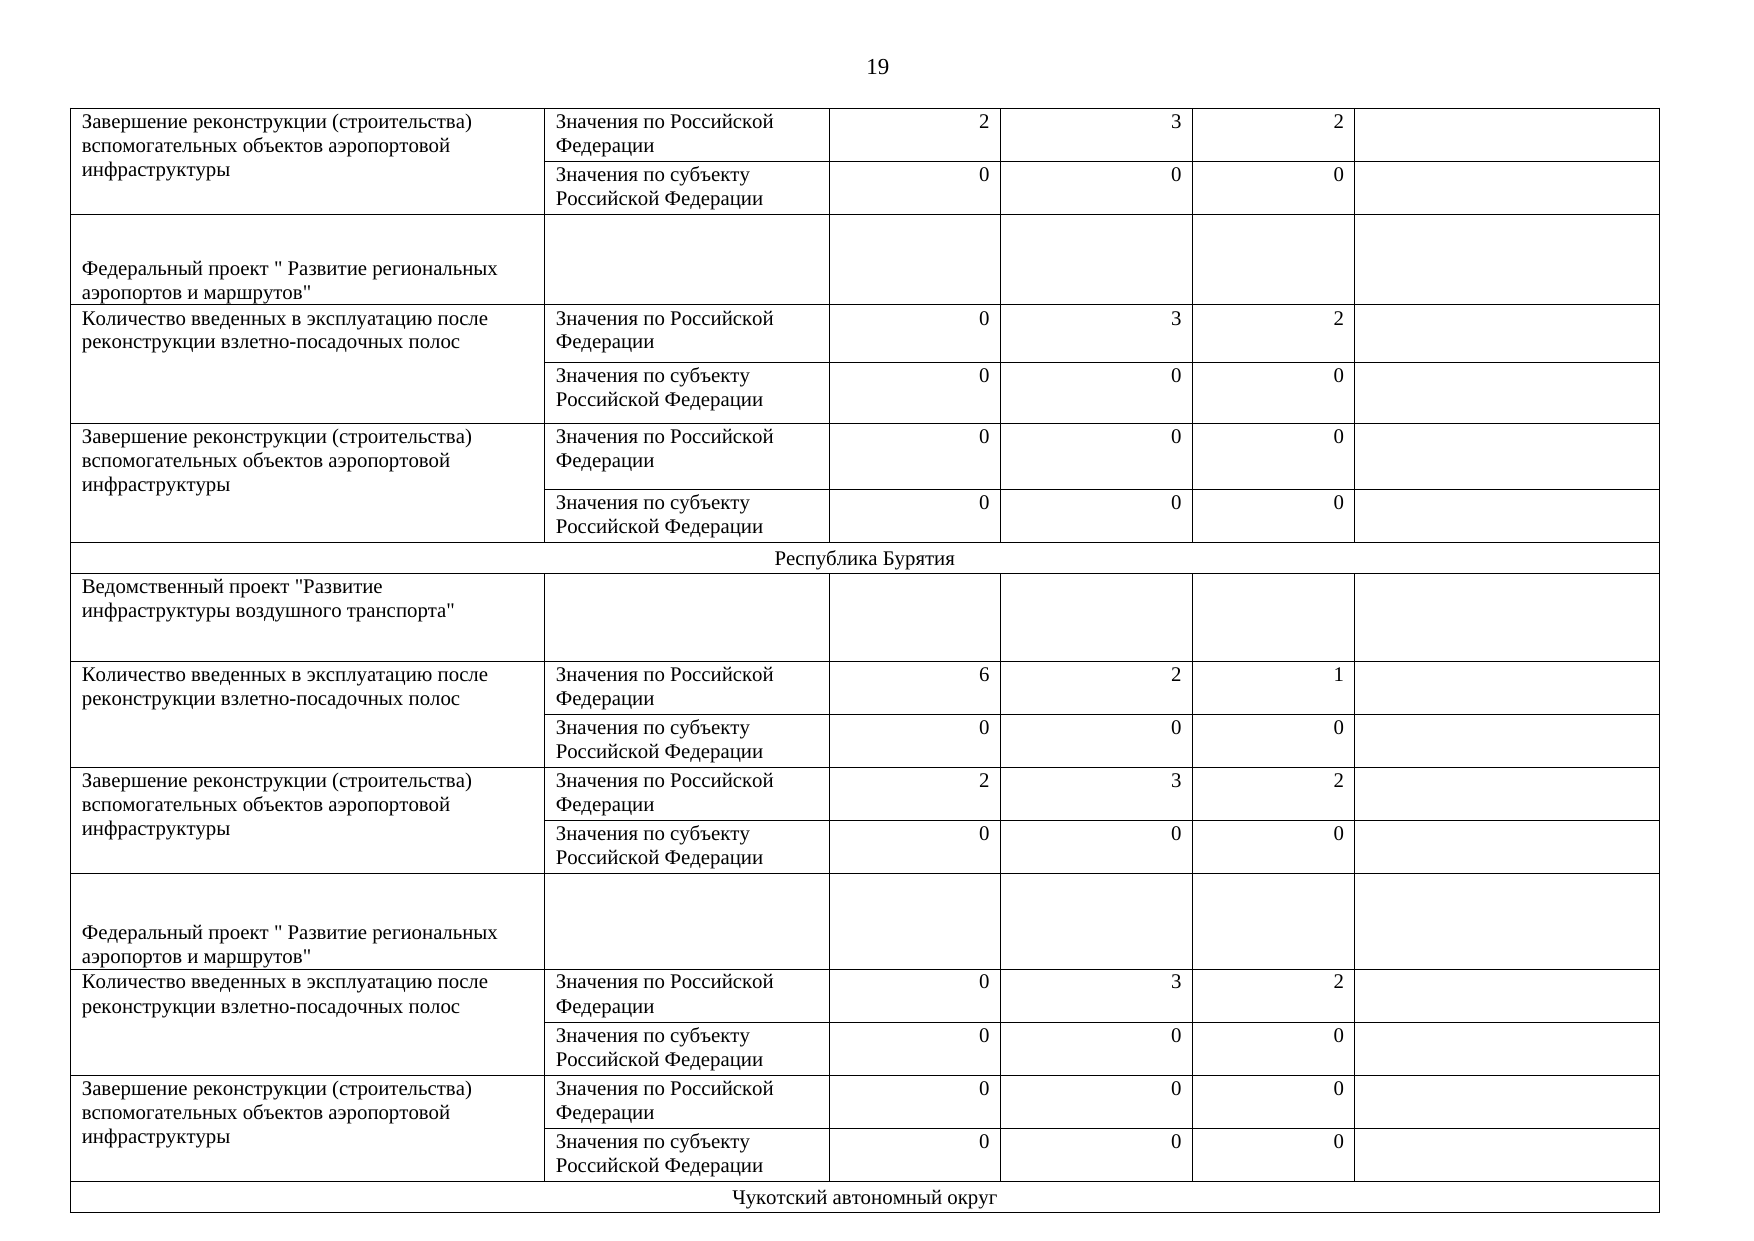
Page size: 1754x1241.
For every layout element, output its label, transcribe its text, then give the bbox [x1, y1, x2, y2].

table_cell 3 [1001, 305, 1192, 362]
table_cell [1355, 1023, 1659, 1075]
table_cell [1193, 874, 1354, 968]
table_cell 0 [1001, 490, 1192, 542]
table_cell 0 [1193, 1076, 1354, 1128]
table_cell Ведомственный проект "Развитие инфраструктуры воздушного транспорта" [71, 574, 544, 661]
table_cell Значения по Российской Федерации [545, 768, 829, 820]
table_cell 0 [1001, 1076, 1192, 1128]
table_cell [1001, 874, 1192, 968]
table_cell 0 [830, 162, 1000, 214]
table_cell 0 [1193, 1023, 1354, 1075]
table_cell [830, 215, 1000, 304]
table_cell [1355, 874, 1659, 968]
table_cell Значения по Российской Федерации [545, 109, 829, 161]
table_cell 0 [830, 1076, 1000, 1128]
table_cell [1355, 1129, 1659, 1181]
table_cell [545, 162, 829, 214]
table_cell Значения по субъекту Российской Федерации [545, 821, 829, 873]
table_cell Количество введенных в эксплуатацию после реконструкции взлетно-посадочных полос [71, 662, 544, 767]
table_cell [545, 215, 829, 304]
table_cell Завершение реконструкции (строительства) вспомогательных объектов аэропортовой инфраструктуры [71, 1076, 544, 1181]
table_cell Завершение реконструкции (строительства) вспомогательных объектов аэропортовой инфраструктуры [71, 109, 544, 214]
table_cell [1193, 574, 1354, 661]
table_cell [1355, 162, 1659, 214]
table_cell Республика Бурятия [71, 543, 1659, 573]
table_cell 3 [1001, 768, 1192, 820]
table_cell 2 [1001, 662, 1192, 714]
table_cell [1001, 574, 1192, 661]
table_cell 0 [1001, 363, 1192, 423]
table_cell [1355, 715, 1659, 767]
table_cell 0 [1193, 1129, 1354, 1181]
table_cell Значения по субъекту Российской Федерации [545, 490, 829, 542]
table_cell 2 [1193, 768, 1354, 820]
table_cell Значения по Российской Федерации [545, 1076, 829, 1128]
table_cell 0 [830, 305, 1000, 362]
table_cell [1355, 109, 1659, 161]
table_cell 0 [830, 1023, 1000, 1075]
table_cell Значения по Российской Федерации [545, 305, 829, 362]
table_cell 0 [830, 363, 1000, 423]
table_cell 0 [1193, 821, 1354, 873]
table_cell 0 [1193, 715, 1354, 767]
table_cell [545, 574, 829, 661]
table_cell [1355, 574, 1659, 661]
table_cell Чукотский автономный округ [71, 1182, 1659, 1212]
table_cell [1355, 305, 1659, 362]
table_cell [545, 1129, 829, 1181]
table_cell 0 [830, 424, 1000, 489]
table_cell 0 [1193, 424, 1354, 489]
table_cell 3 [1001, 109, 1192, 161]
table_cell 2 [1193, 970, 1354, 1022]
table_cell Завершение реконструкции (строительства) вспомогательных объектов аэропортовой инфраструктуры [71, 424, 544, 542]
table_cell 0 [830, 821, 1000, 873]
table_cell 0 [830, 715, 1000, 767]
table_cell 0 [1001, 162, 1192, 214]
table_cell 2 [830, 768, 1000, 820]
table_cell 0 [1193, 490, 1354, 542]
table_cell [1355, 363, 1659, 423]
table_cell 0 [1193, 162, 1354, 214]
table_cell 0 [1193, 363, 1354, 423]
table_cell 0 [1001, 424, 1192, 489]
table_cell 0 [830, 970, 1000, 1022]
table_cell Федеральный проект " Развитие региональных аэропортов и маршрутов" [71, 874, 544, 968]
table_cell 6 [830, 662, 1000, 714]
table_cell 0 [830, 1129, 1000, 1181]
table_cell [830, 574, 1000, 661]
table_cell 0 [1001, 821, 1192, 873]
table_cell 2 [1193, 109, 1354, 161]
table_cell 0 [1001, 1129, 1192, 1181]
table_cell Количество введенных в эксплуатацию после реконструкции взлетно-посадочных полос [71, 305, 544, 423]
table_cell 0 [830, 490, 1000, 542]
table_cell [1193, 215, 1354, 304]
table_cell Значения по субъекту Российской Федерации [545, 1023, 829, 1075]
table_cell 2 [830, 109, 1000, 161]
table_cell [1355, 970, 1659, 1022]
table_cell [1001, 215, 1192, 304]
table_cell Значения по Российской Федерации [545, 662, 829, 714]
table_cell [1355, 490, 1659, 542]
table_cell 2 [1193, 305, 1354, 362]
table_cell [1355, 215, 1659, 304]
table_cell Значения по Российской Федерации [545, 424, 829, 489]
table_cell [1355, 1076, 1659, 1128]
table_cell [1355, 768, 1659, 820]
table_cell 0 [1001, 1023, 1192, 1075]
table_cell Значения по Российской Федерации [545, 970, 829, 1022]
table_cell Значения по субъекту Российской Федерации [545, 715, 829, 767]
table_cell Количество введенных в эксплуатацию после реконструкции взлетно-посадочных полос [71, 970, 544, 1075]
table_cell Значения по субъекту Российской Федерации [545, 363, 829, 423]
table_cell [545, 874, 829, 968]
table_cell 0 [1001, 715, 1192, 767]
table_cell Завершение реконструкции (строительства) вспомогательных объектов аэропортовой инфраструктуры [71, 768, 544, 873]
table_cell 3 [1001, 970, 1192, 1022]
table_cell [1355, 821, 1659, 873]
table_cell [1355, 662, 1659, 714]
table_cell 1 [1193, 662, 1354, 714]
table_cell [830, 874, 1000, 968]
table_cell [1355, 424, 1659, 489]
table_cell Федеральный проект " Развитие региональных аэропортов и маршрутов" [71, 215, 544, 304]
